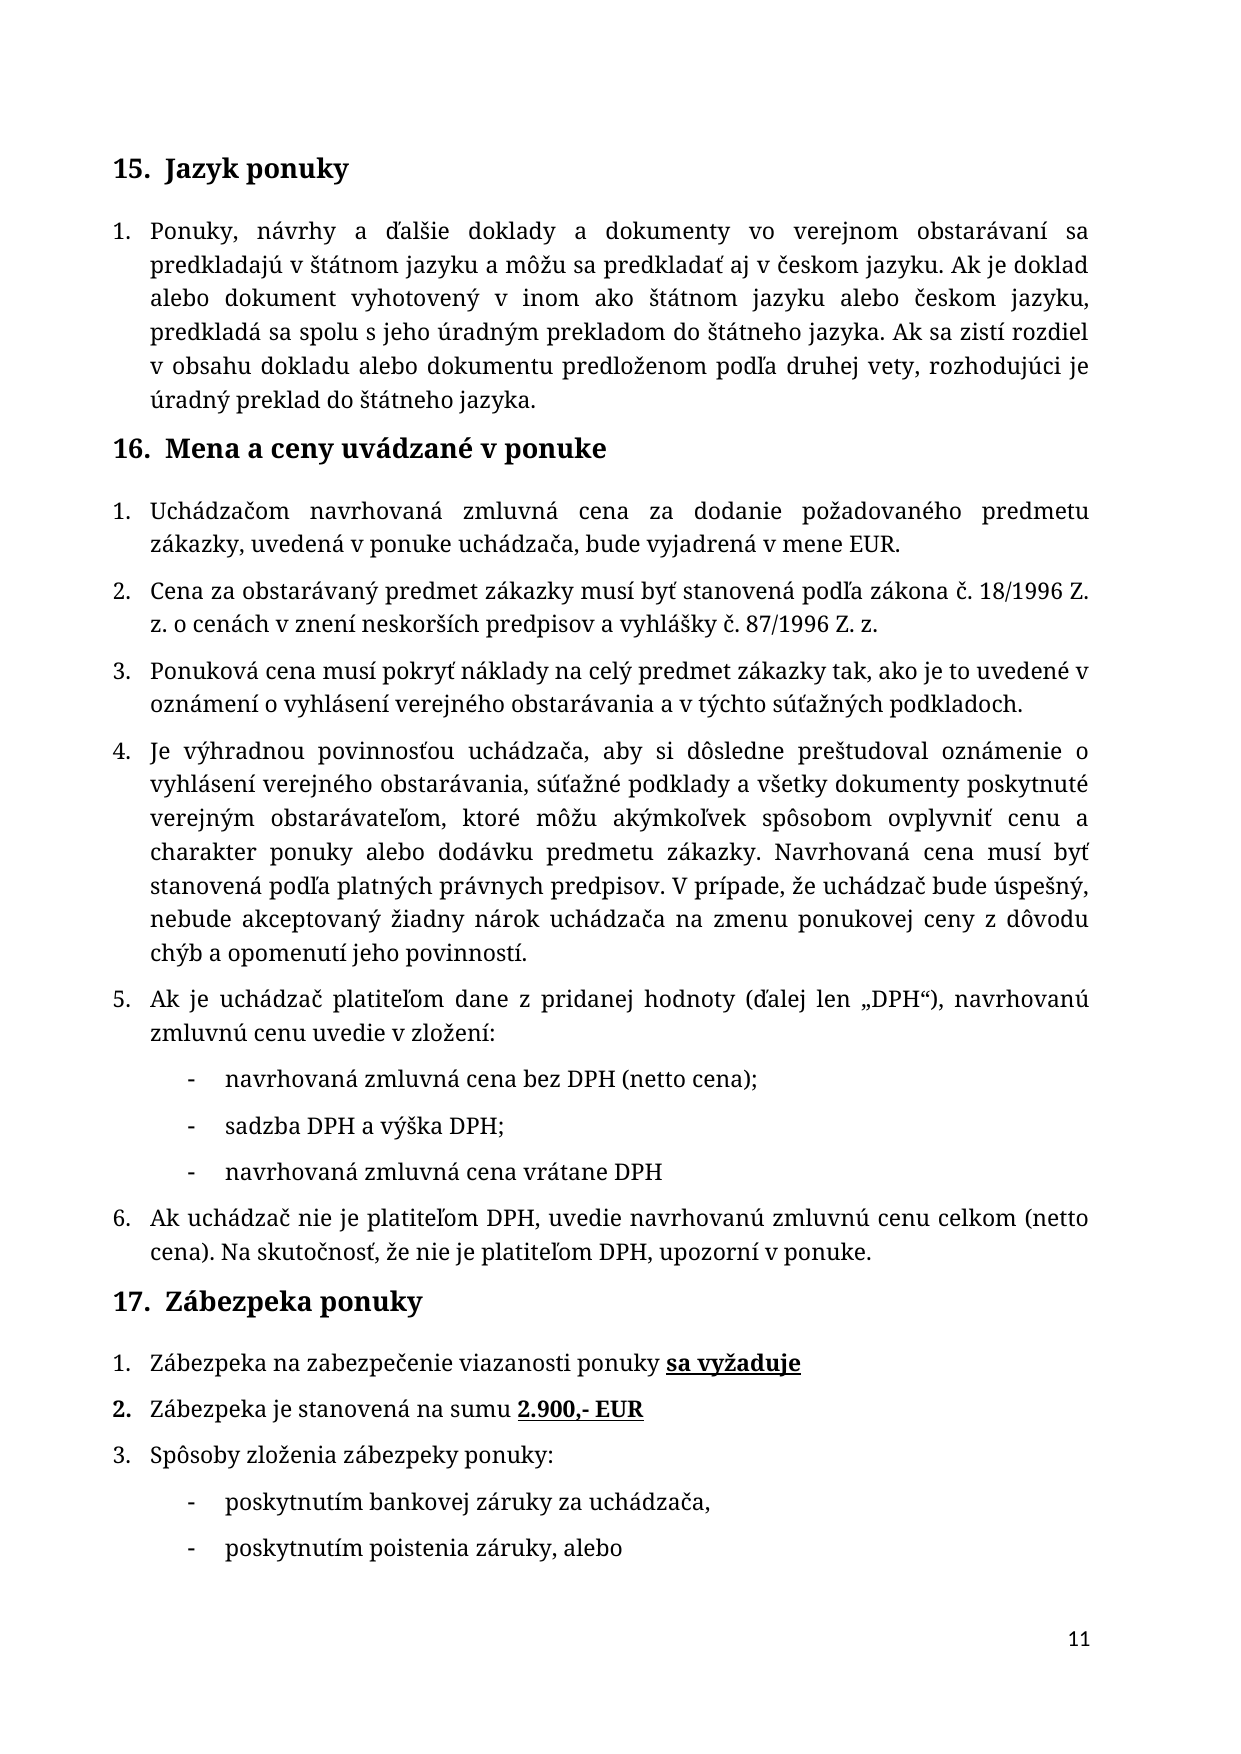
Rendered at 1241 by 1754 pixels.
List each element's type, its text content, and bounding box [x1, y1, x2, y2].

subtitle Zábezpeka ponuky [113, 1282, 1090, 1319]
list navrhovaná zmluvná cena bez DPH (netto cena); [187, 1063, 1090, 1094]
list Ponuková cena musí pokryť náklady na celý predmet zákazky tak, ako je to uvedené v oznámení o vyhlásení verejného obstarávania a v týchto súťažných podkladoch. [112, 654, 1090, 719]
list Zábezpeka na zabezpečenie viazanosti ponuky sa vyžaduje [112, 1347, 1090, 1378]
list navrhovaná zmluvná cena vrátane DPH [187, 1156, 1090, 1187]
subtitle Jazyk ponuky [113, 150, 1090, 187]
list Ponuky, návrhy a ďalšie doklady a dokumenty vo verejnom obstarávaní sa predkladajú v štátnom jazyku a môžu sa predkladať aj v českom jazyku. Ak je doklad alebo dokument vyhotovený v inom ako štátnom jazyku alebo českom jazyku, predkladá sa spolu s jeho úradným prekladom do štátneho jazyka. Ak sa zistí rozdiel v obsahu dokladu alebo dokumentu predloženom podľa druhej vety, rozhodujúci je úradný preklad do štátneho jazyka. [112, 215, 1090, 415]
list Cena za obstarávaný predmet zákazky musí byť stanovená podľa zákona č. 18/1996 Z. z. o cenách v znení neskorších predpisov a vyhlášky č. 87/1996 Z. z. [112, 574, 1090, 639]
list Spôsoby zloženia zábezpeky ponuky: [112, 1439, 1090, 1471]
subtitle Mena a ceny uvádzané v ponuke [113, 430, 1090, 467]
list poskytnutím bankovej záruky za uchádzača, [187, 1486, 1090, 1517]
list Ak je uchádzač platiteľom dane z pridanej hodnoty (ďalej len „DPH“), navrhovanú zmluvnú cenu uvedie v zložení: [112, 983, 1090, 1048]
list Ak uchádzač nie je platiteľom DPH, uvedie navrhovanú zmluvnú cenu celkom (netto cena). Na skutočnosť, že nie je platiteľom DPH, upozorní v ponuke. [112, 1202, 1090, 1267]
list Uchádzačom navrhovaná zmluvná cena za dodanie požadovaného predmetu zákazky, uvedená v ponuke uchádzača, bude vyjadrená v mene EUR. [112, 494, 1090, 559]
list poskytnutím poistenia záruky, alebo [187, 1532, 1090, 1563]
list sadzba DPH a výška DPH; [187, 1109, 1090, 1141]
list Je výhradnou povinnosťou uchádzača, aby si dôsledne preštudoval oznámenie o vyhlásení verejného obstarávania, súťažné podklady a všetky dokumenty poskytnuté verejným obstarávateľom, ktoré môžu akýmkoľvek spôsobom ovplyvniť cenu a charakter ponuky alebo dodávku predmetu zákazky. Navrhovaná cena musí byť stanovená podľa platných právnych predpisov. V prípade, že uchádzač bude úspešný, nebude akceptovaný žiadny nárok uchádzača na zmenu ponukovej ceny z dôvodu chýb a opomenutí jeho povinností. [112, 734, 1090, 968]
list Zábezpeka je stanovená na sumu 2.900,- EUR [112, 1393, 1090, 1424]
